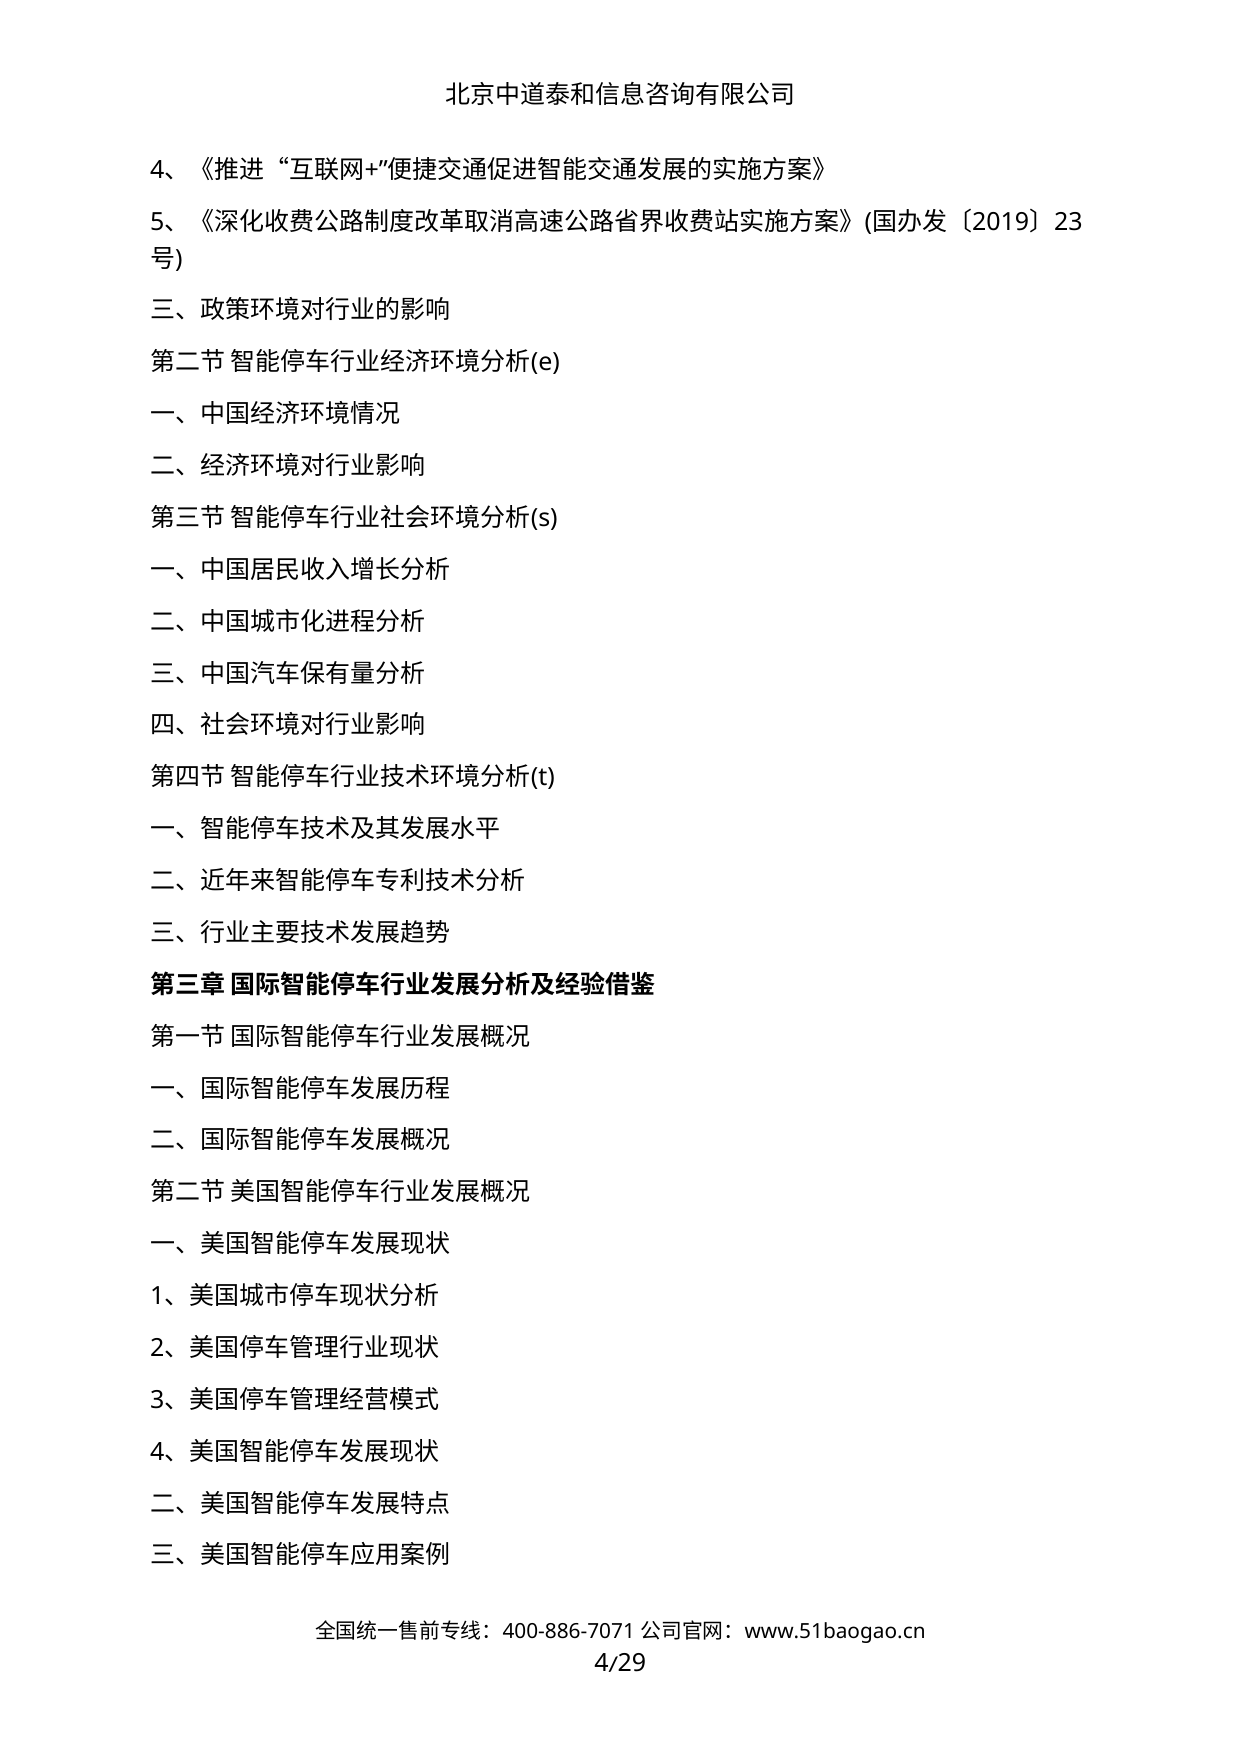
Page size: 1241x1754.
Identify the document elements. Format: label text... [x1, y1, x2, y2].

text 二、近年来智能停车专利技术分析 [150, 861, 1090, 897]
text 第二节 美国智能停车行业发展概况 [150, 1172, 1090, 1208]
text 一、中国居民收入增长分析 [150, 549, 1090, 586]
text 四、社会环境对行业影响 [150, 705, 1090, 741]
text 二、中国城市化进程分析 [150, 601, 1090, 637]
text 4、《推进“互联网+”便捷交通促进智能交通发展的实施方案》 [150, 150, 1090, 186]
text 2、美国停车管理行业现状 [150, 1327, 1090, 1364]
text 三、美国智能停车应用案例 [150, 1535, 1090, 1571]
text 1、美国城市停车现状分析 [150, 1276, 1090, 1312]
text 一、美国智能停车发展现状 [150, 1224, 1090, 1260]
text 三、中国汽车保有量分析 [150, 653, 1090, 689]
text 3、美国停车管理经营模式 [150, 1379, 1090, 1416]
text 第三章 国际智能停车行业发展分析及经验借鉴 [150, 964, 1090, 1001]
text 5、《深化收费公路制度改革取消高速公路省界收费站实施方案》(国办发〔2019〕23号) [150, 202, 1090, 274]
text 二、国际智能停车发展概况 [150, 1120, 1090, 1156]
text 第四节 智能停车行业技术环境分析(t) [150, 757, 1090, 793]
text 一、智能停车技术及其发展水平 [150, 809, 1090, 845]
text 三、政策环境对行业的影响 [150, 290, 1090, 326]
text 一、中国经济环境情况 [150, 394, 1090, 430]
text 一、国际智能停车发展历程 [150, 1068, 1090, 1104]
text 第一节 国际智能停车行业发展概况 [150, 1016, 1090, 1052]
text 二、美国智能停车发展特点 [150, 1483, 1090, 1519]
text 第二节 智能停车行业经济环境分析(e) [150, 342, 1090, 378]
text 三、行业主要技术发展趋势 [150, 912, 1090, 949]
text 二、经济环境对行业影响 [150, 446, 1090, 482]
text 4、美国智能停车发展现状 [150, 1431, 1090, 1467]
text 第三节 智能停车行业社会环境分析(s) [150, 497, 1090, 534]
